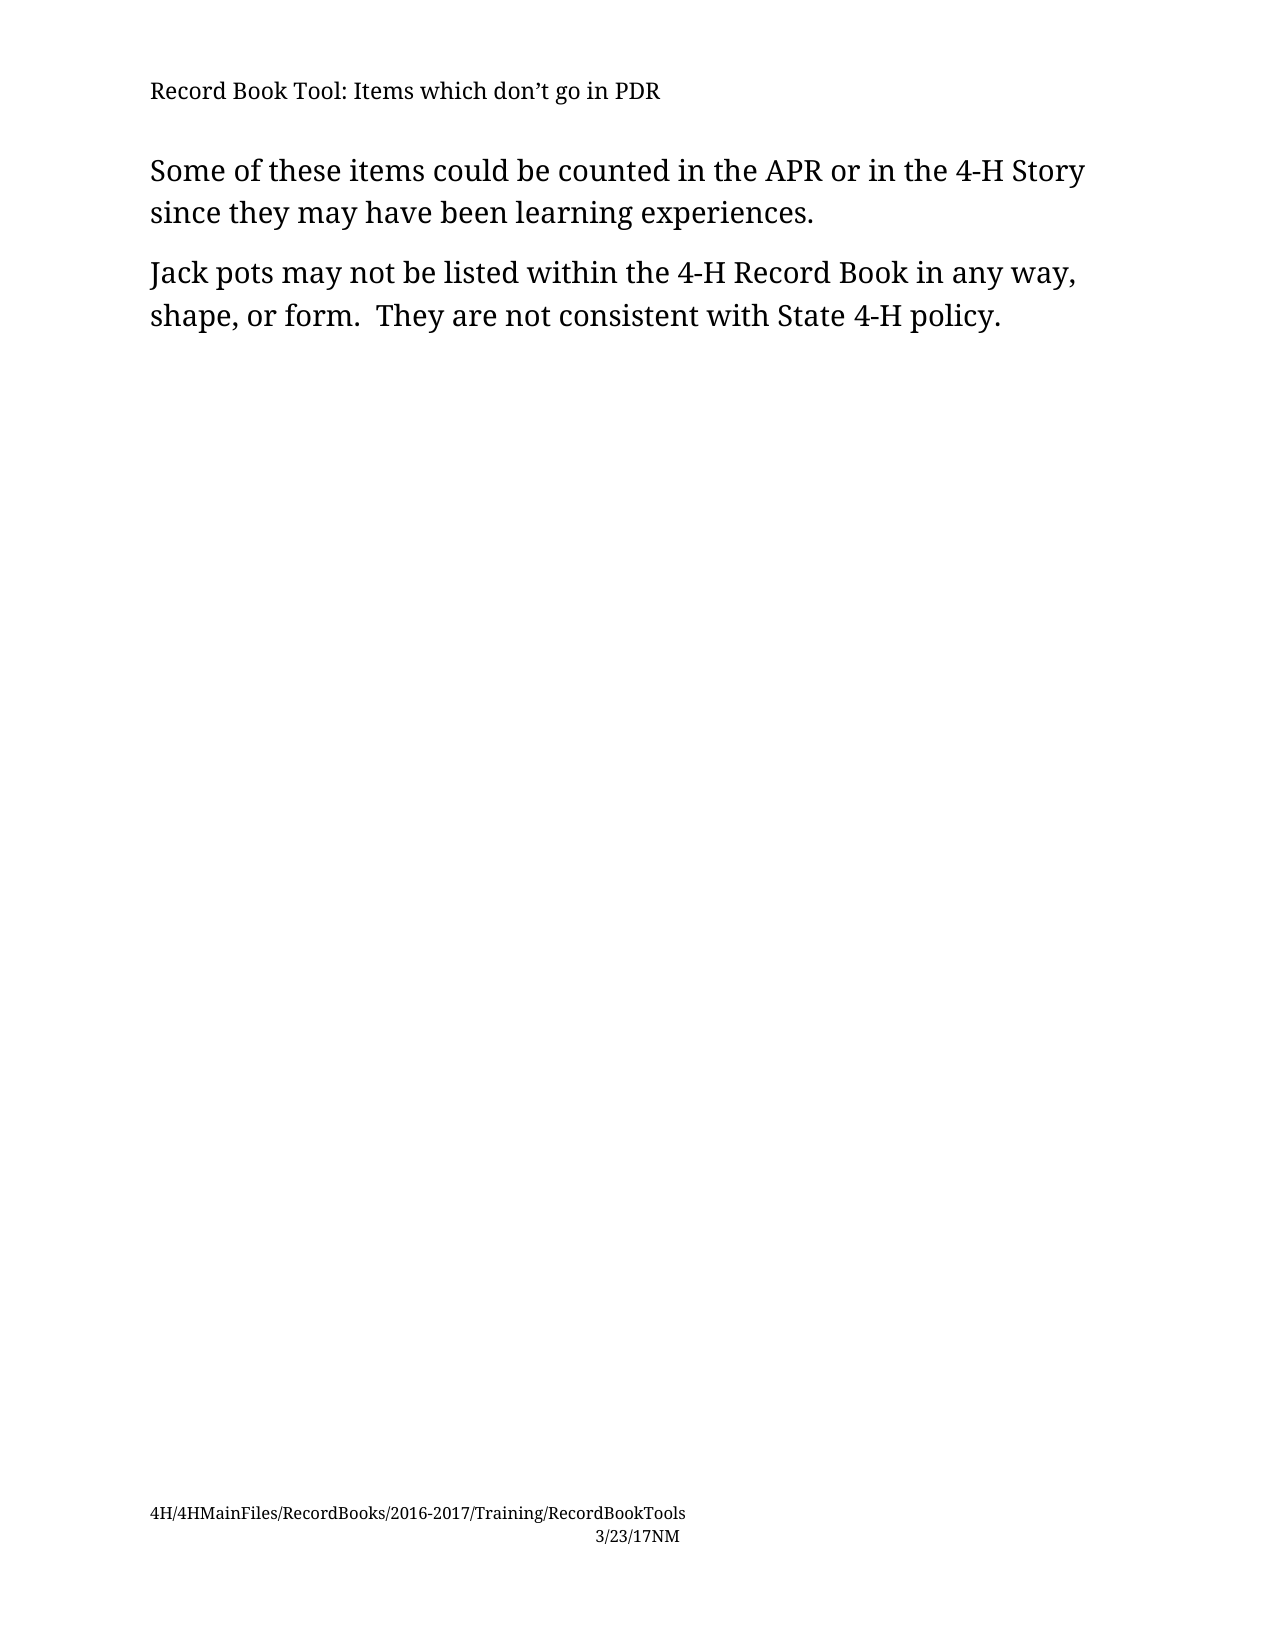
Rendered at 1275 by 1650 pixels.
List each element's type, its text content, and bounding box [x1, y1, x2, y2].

text Some of these items could be counted in the APR or in the 4-H Story since they may have been learning experiences. [150, 150, 1125, 232]
text Jack pots may not be listed within the 4-H Record Book in any way, shape, or form. They are not consistent with State 4-H policy. [150, 252, 1125, 335]
